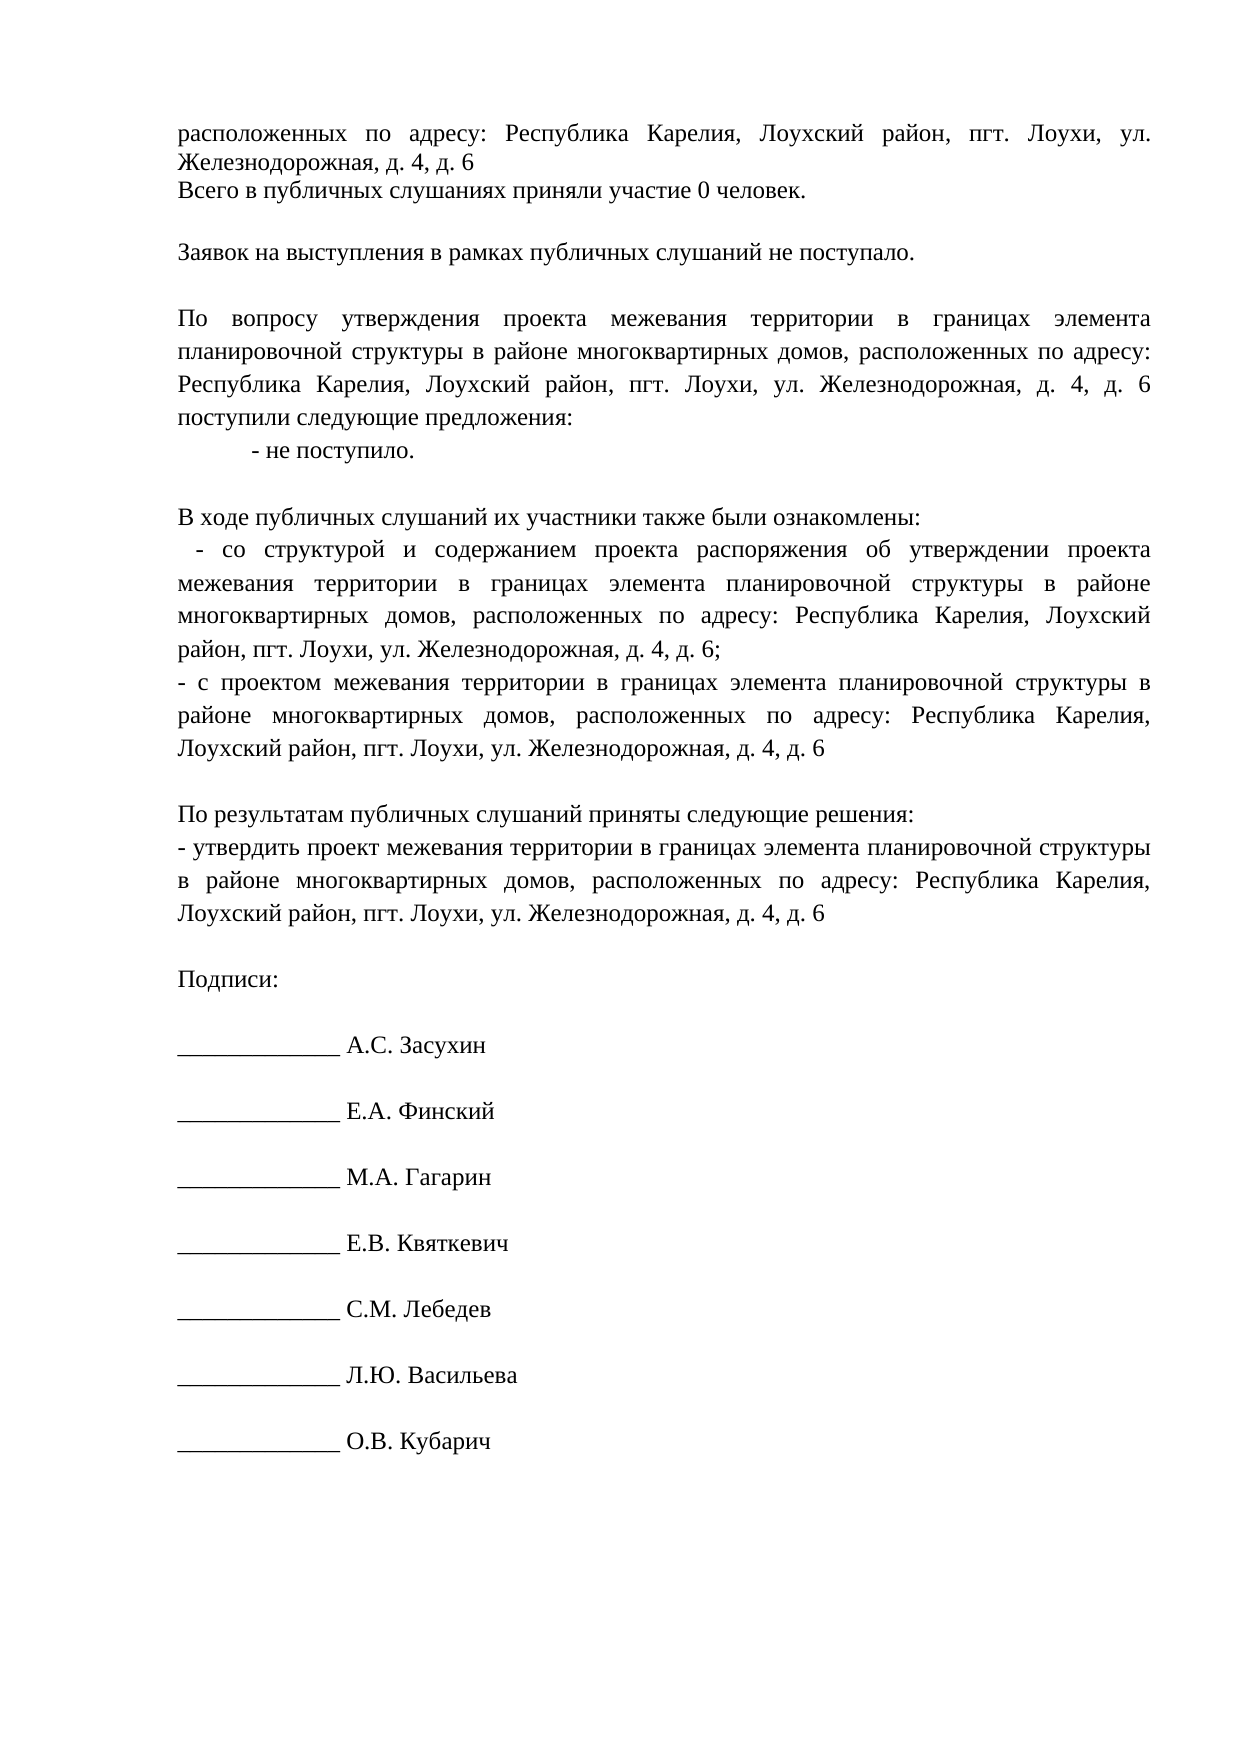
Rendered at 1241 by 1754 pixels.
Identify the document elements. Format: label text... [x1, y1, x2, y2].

text Подписи: [177, 964, 1152, 993]
text Всего в публичных слушаниях приняли участие 0 человек. [177, 176, 1152, 204]
text Заявок на выступления в рамках публичных слушаний не поступало. [177, 237, 1152, 266]
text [177, 118, 1152, 176]
text - с проектом межевания территории в границах элемента планировочной структуры в районе многоквартирных домов, расположенных по адресу: Республика Карелия, Лоухский район, пгт. Лоухи, ул. Железнодорожная, д. 4, д. 6 [177, 667, 1152, 761]
text В ходе публичных слушаний их участники также были ознакомлены: [177, 502, 1152, 530]
text _____________ М.А. Гагарин [177, 1162, 1152, 1191]
text По вопросу утверждения проекта межевания территории в границах элемента планировочной структуры в районе многоквартирных домов, расположенных по адресу: Республика Карелия, Лоухский район, пгт. Лоухи, ул. Железнодорожная, д. 4, д. 6 поступили следующие предложения: [177, 303, 1152, 431]
text - утвердить проект межевания территории в границах элемента планировочной структуры в районе многоквартирных домов, расположенных по адресу: Республика Карелия, Лоухский район, пгт. Лоухи, ул. Железнодорожная, д. 4, д. 6 [177, 832, 1152, 927]
text _____________ А.С. Засухин [177, 1030, 1152, 1059]
text _____________ Е.В. Квяткевич [177, 1228, 1152, 1257]
text _____________ О.В. Кубарич [177, 1426, 1152, 1455]
text - со структурой и содержанием проекта распоряжения об утверждении проекта межевания территории в границах элемента планировочной структуры в районе многоквартирных домов, расположенных по адресу: Республика Карелия, Лоухский район, пгт. Лоухи, ул. Железнодорожная, д. 4, д. 6; [177, 534, 1152, 662]
text _____________ Л.Ю. Васильева [177, 1360, 1152, 1389]
text По результатам публичных слушаний приняты следующие решения: [177, 799, 1152, 827]
text _____________ Е.А. Финский [177, 1096, 1152, 1125]
text _____________ С.М. Лебедев [177, 1294, 1152, 1323]
text - не поступило. [177, 436, 1152, 464]
